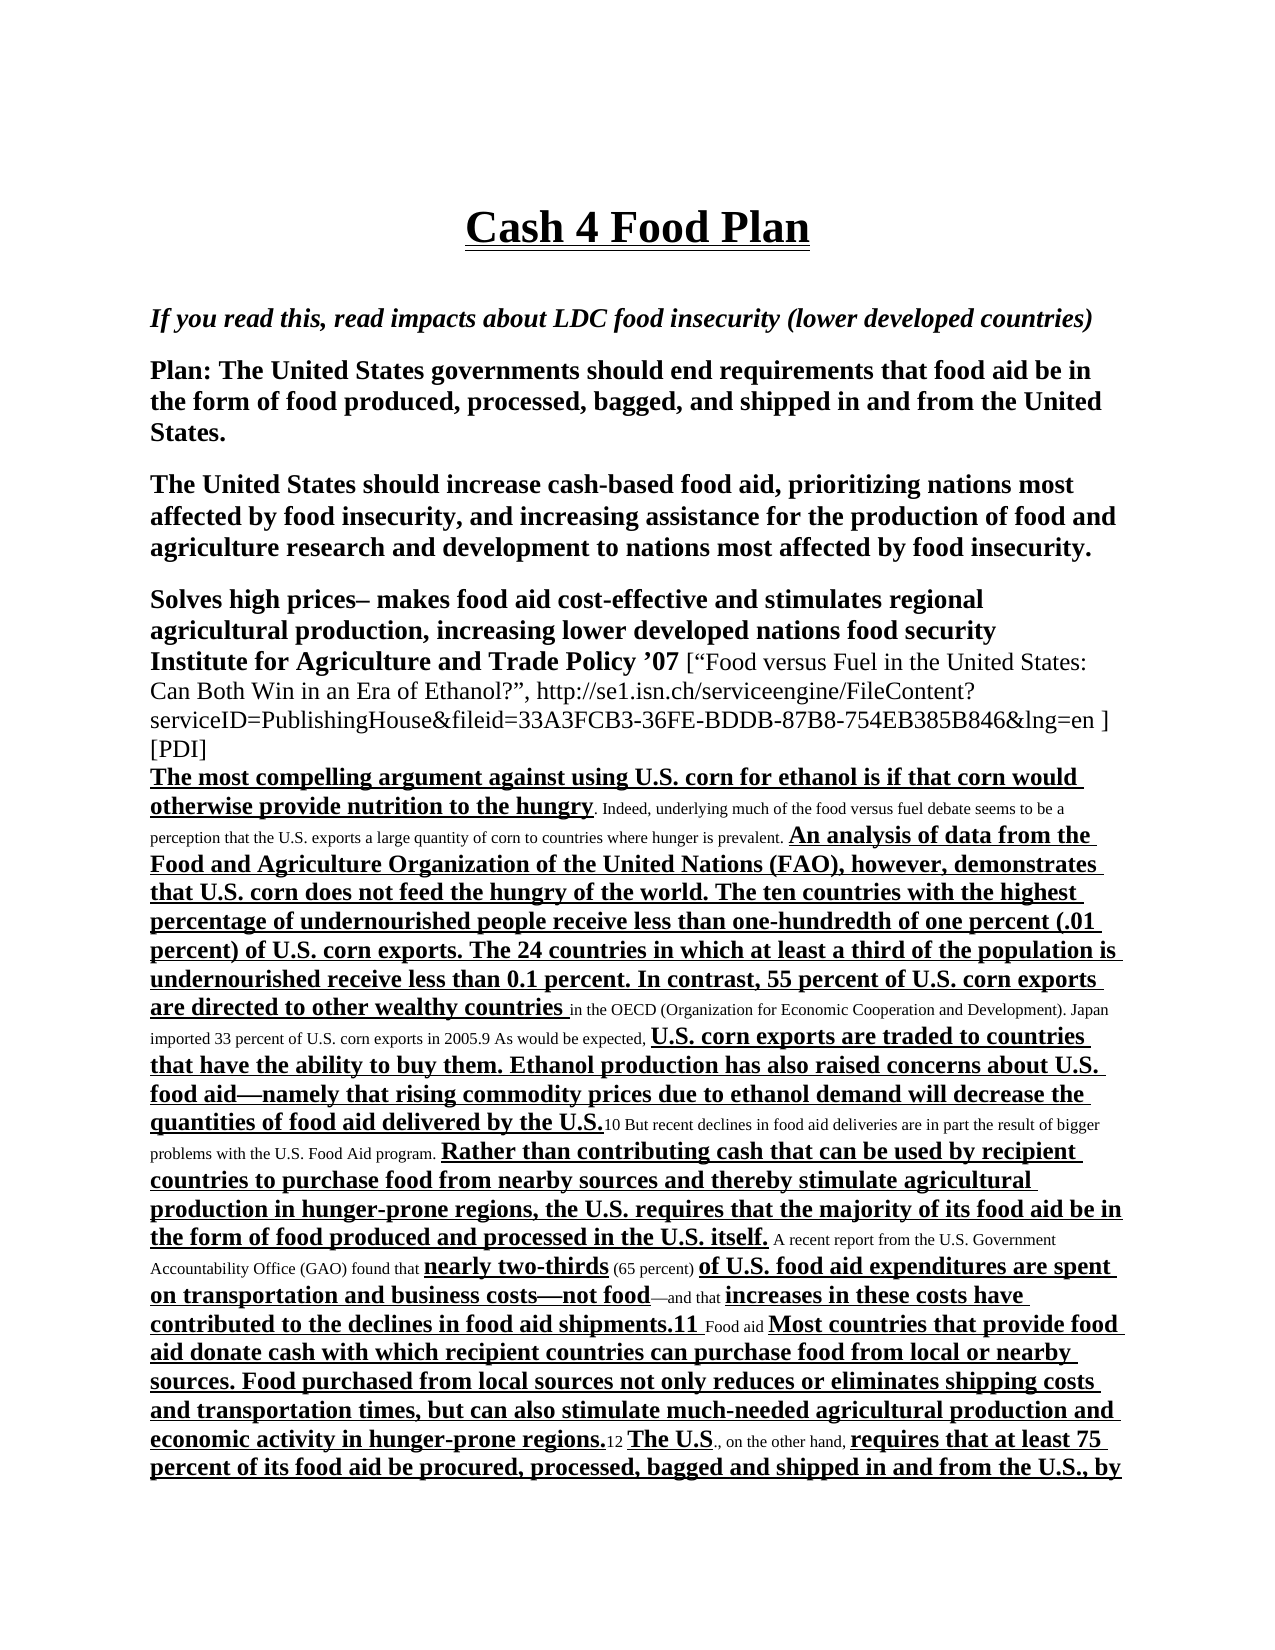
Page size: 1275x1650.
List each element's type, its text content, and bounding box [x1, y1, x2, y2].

text Institute for Agriculture and Trade Policy ’07 [“Food versus Fuel in the United States: Can Both Win in an Era of Ethanol?”, http://se1.isn.ch/serviceengine/FileContent?serviceID=PublishingHouse&fileid=33A3FCB3-36FE-BDDB-87B8-754EB385B846&lng=en ] [PDI] [150, 645, 1125, 762]
subtitle Plan: The United States governments should end requirements that food aid be in the form of food produced, processed, bagged, and shipped in and from the United States. [150, 354, 1125, 448]
subtitle If you read this, read impacts about LDC food insecurity (lower developed countries) [150, 302, 1125, 333]
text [150, 762, 1125, 1481]
subtitle Solves high prices– makes food aid cost-effective and stimulates regional agricultural production, increasing lower developed nations food security [150, 583, 1125, 645]
subtitle Cash 4 Food Plan [150, 200, 1125, 253]
subtitle The United States should increase cash-based food aid, prioritizing nations most affected by food insecurity, and increasing assistance for the production of food and agriculture research and development to nations most affected by food insecurity. [150, 468, 1125, 562]
